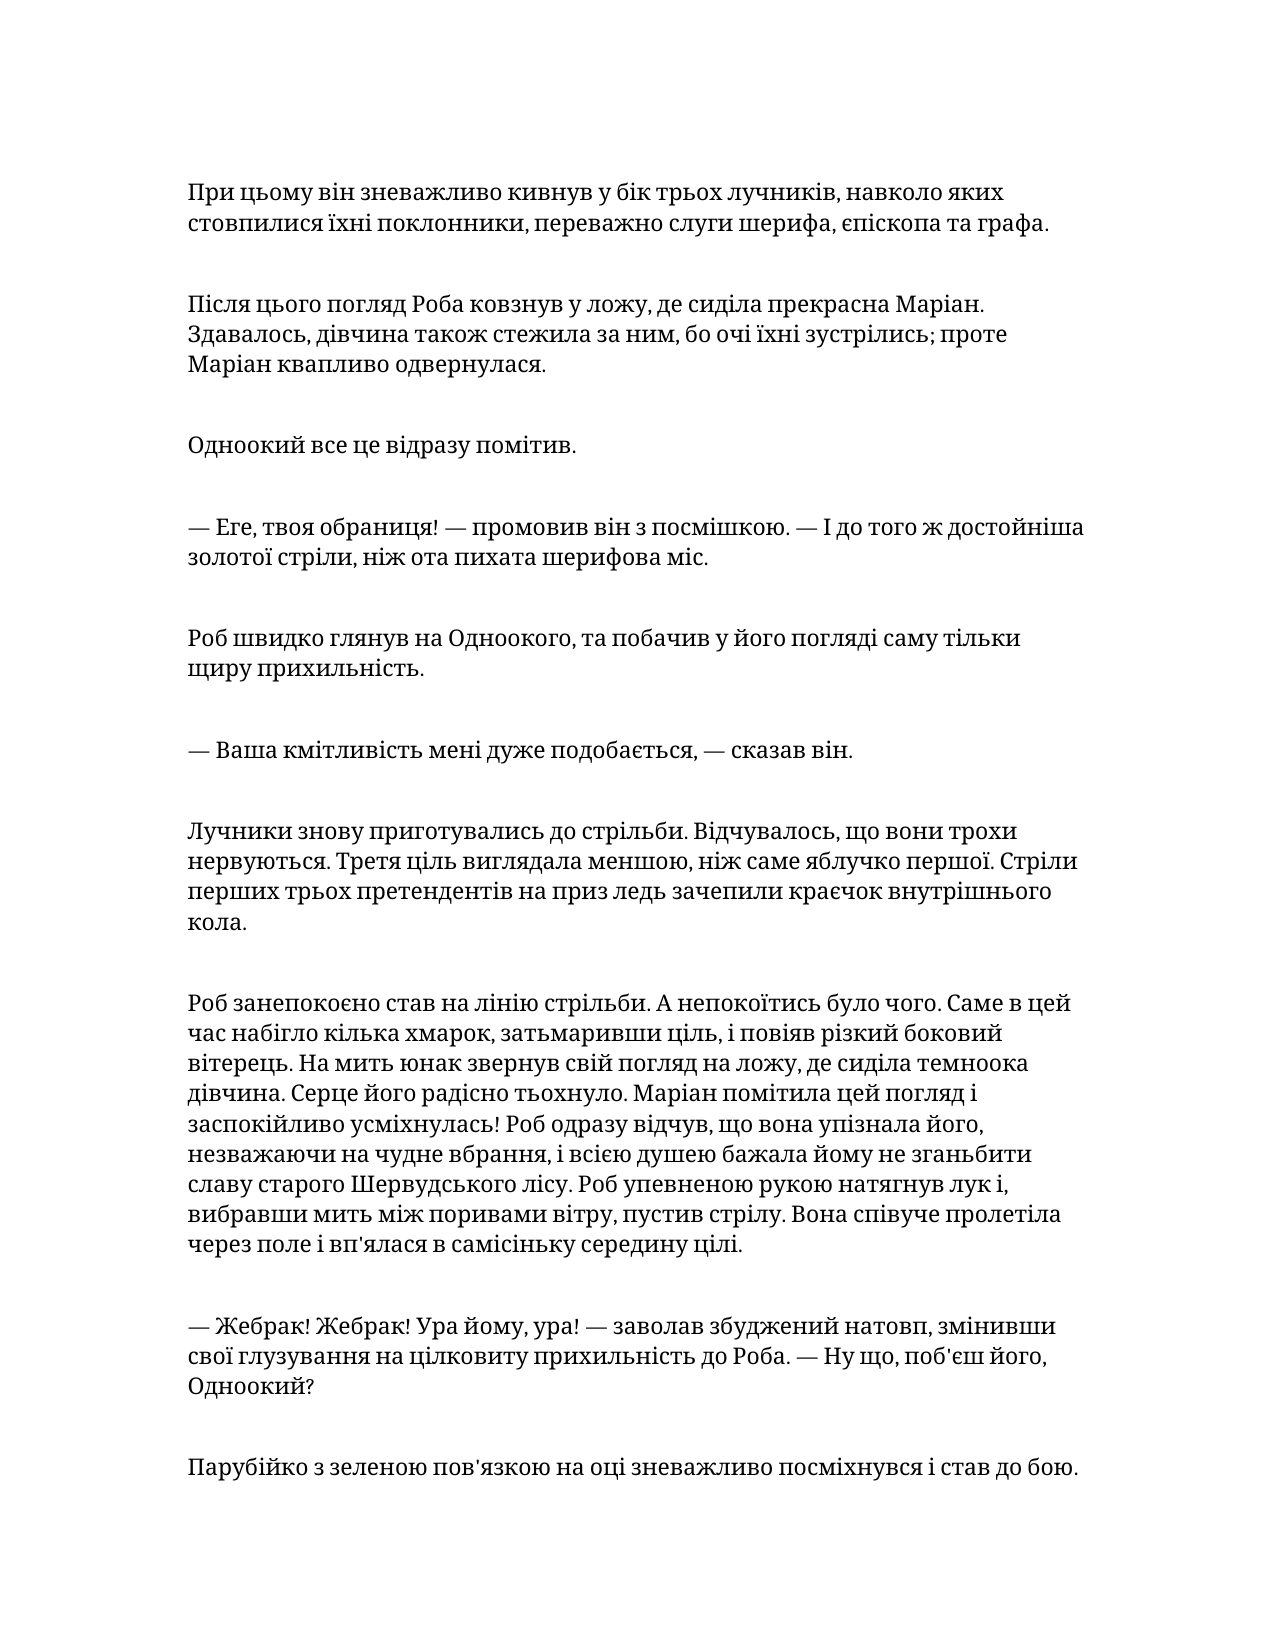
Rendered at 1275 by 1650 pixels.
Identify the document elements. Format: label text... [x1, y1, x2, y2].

text При цьому він зневажливо кивнув у бік трьох лучників, навколо яких стовпилися їхні поклонники, переважно слуги шерифа, єпіскопа та графа. [187, 150, 1087, 237]
text Роб швидко глянув на Одноокого, та побачив у його погляді саму тільки щиру прихильність. [187, 596, 1087, 683]
text — Ваша кмітливість мені дуже подобається, — сказав він. [187, 707, 1087, 764]
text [187, 1425, 1087, 1482]
text Роб занепокоєно став на лінію стрільби. А непокоїтись було чого. Саме в цей час набігло кілька хмарок, затьмаривши ціль, і повіяв різкий боковий вітерець. На мить юнак звернув свій погляд на ложу, де сиділа темноока дівчина. Серце його радісно тьохнуло. Маріан помітила цей погляд і заспокійливо усміхнулась! Роб одразу відчув, що вона упізнала його, незважаючи на чудне вбрання, і всією душею бажала йому не зганьбити славу старого Шервудського лісу. Роб упевненою рукою натягнув лук і, вибравши мить між поривами вітру, пустив стрілу. Вона співуче пролетіла через поле і вп'ялася в самісіньку середину цілі. [187, 960, 1087, 1259]
text — Жебрак! Жебрак! Ура йому, ура! — заволав збуджений натовп, змінивши свої глузування на цілковиту прихильність до Роба. — Ну що, поб'єш його, Одноокий? [187, 1283, 1087, 1400]
text Лучники знову приготувались до стрільби. Відчувалось, що вони трохи нервуються. Третя ціль виглядала меншою, ніж саме яблучко першої. Стріли перших трьох претендентів на приз ледь зачепили краєчок внутрішнього кола. [187, 788, 1087, 936]
text — Еге, твоя обраниця! — промовив він з посмішкою. — І до того ж достойніша золотої стріли, ніж ота пихата шерифова міс. [187, 484, 1087, 571]
text Після цього погляд Роба ковзнув у ложу, де сиділа прекрасна Маріан. Здавалось, дівчина також стежила за ним, бо очі їхні зустрілись; проте Маріан квапливо одвернулася. [187, 261, 1087, 378]
text Одноокий все це відразу помітив. [187, 403, 1087, 460]
